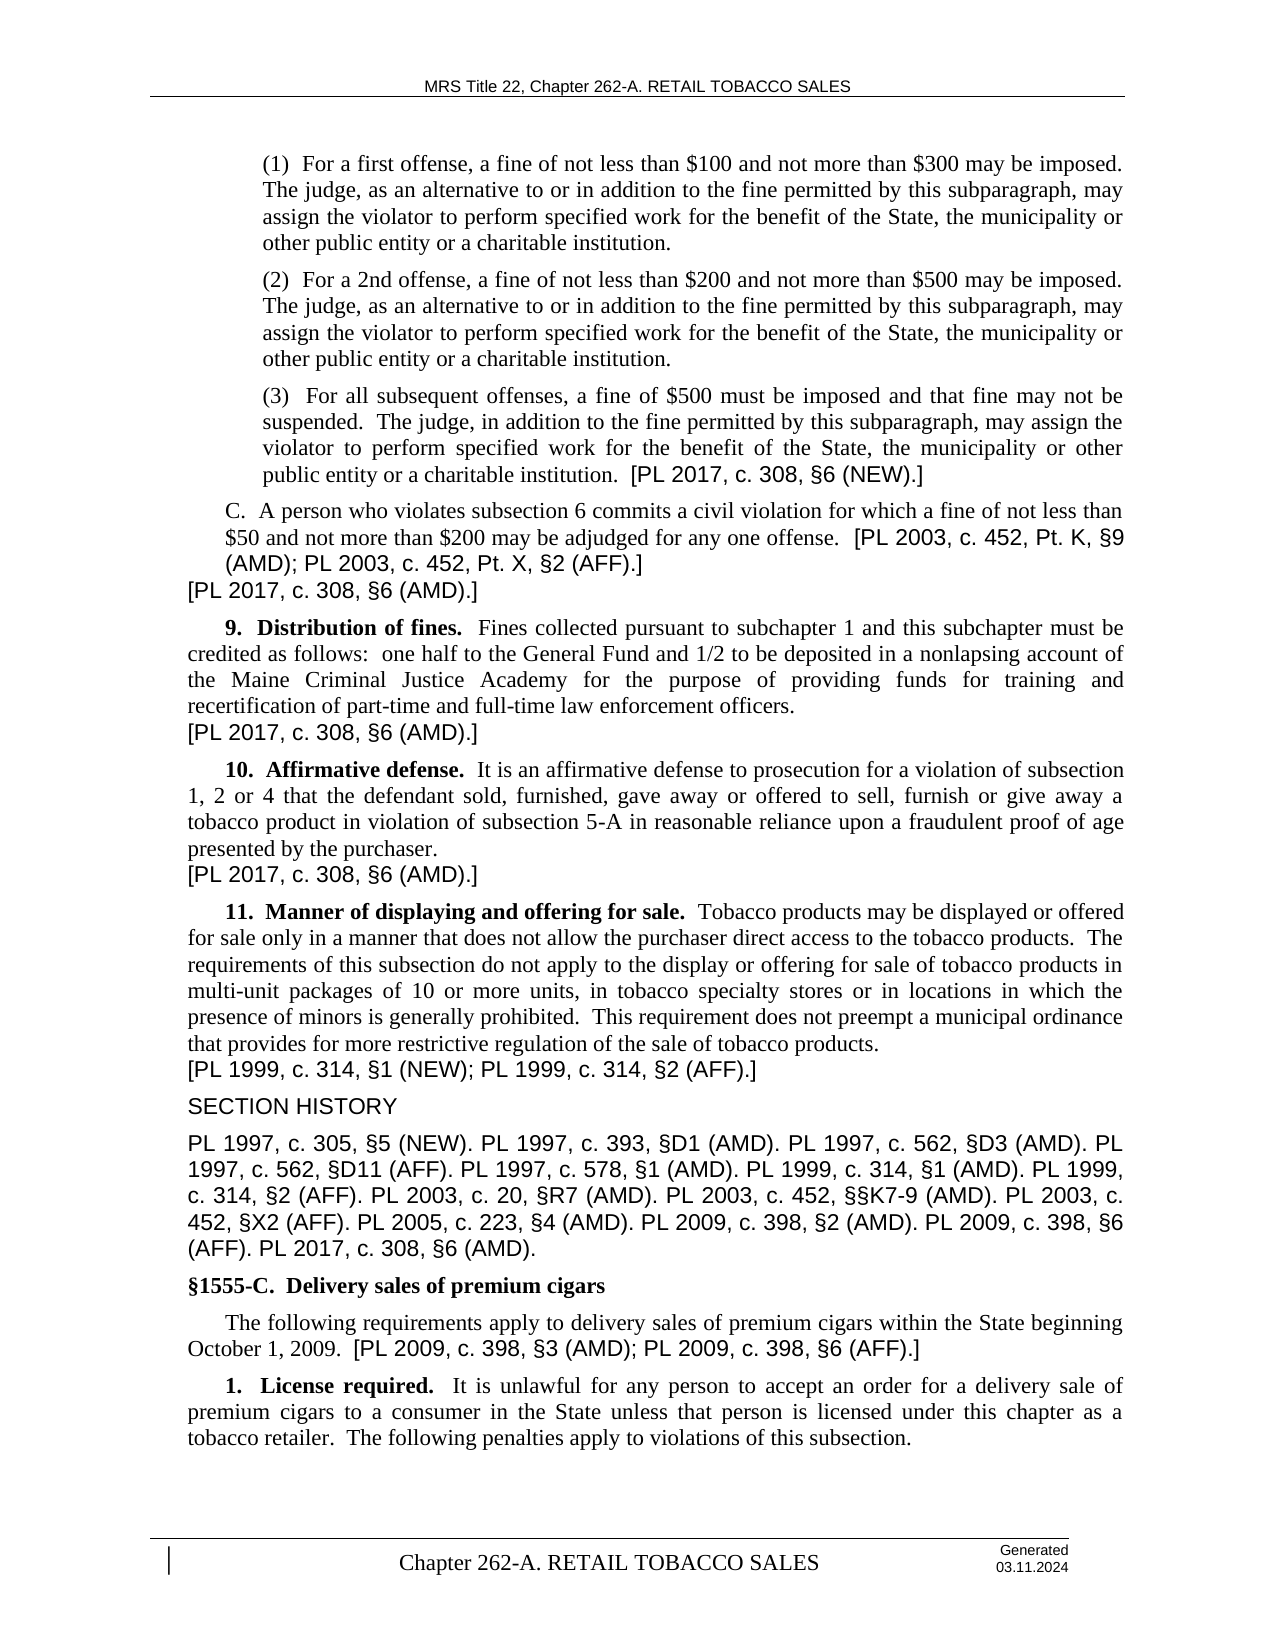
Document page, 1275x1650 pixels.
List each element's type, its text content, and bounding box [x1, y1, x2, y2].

text 1. License required. It is unlawful for any person to accept an order for a delivery sale of premium cigars to a consumer in the State unless that person is licensed under this chapter as a tobacco retailer. The following penalties apply to violations of this subsection. [187, 1372, 1125, 1451]
text [PL 1999, c. 314, §1 (NEW); PL 1999, c. 314, §2 (AFF).] [187, 1056, 1125, 1082]
text [PL 2017, c. 308, §6 (AMD).] [187, 577, 1125, 603]
text The following requirements apply to delivery sales of premium cigars within the State beginning October 1, 2009. [PL 2009, c. 398, §3 (AMD); PL 2009, c. 398, §6 (AFF).] [187, 1308, 1125, 1361]
text §1555-C. Delivery sales of premium cigars [187, 1272, 1125, 1298]
text (3) For all subsequent offenses, a fine of $500 must be imposed and that fine may not be suspended. The judge, in addition to the fine permitted by this subparagraph, may assign the violator to perform specified work for the benefit of the State, the municipality or other public entity or a charitable institution. [PL 2017, c. 308, §6 (NEW).] [262, 382, 1125, 487]
text (2) For a 2nd offense, a fine of not less than $200 and not more than $500 may be imposed. The judge, as an alternative to or in addition to the fine permitted by this subparagraph, may assign the violator to perform specified work for the benefit of the State, the municipality or other public entity or a charitable institution. [262, 266, 1125, 371]
text 11. Manner of displaying and offering for sale. Tobacco products may be displayed or offered for sale only in a manner that does not allow the purchaser direct access to the tobacco products. The requirements of this subsection do not apply to the display or offering for sale of tobacco products in multi-unit packages of 10 or more units, in tobacco specialty stores or in locations in which the presence of minors is generally prohibited. This requirement does not preempt a municipal ordinance that provides for more restrictive regulation of the sale of tobacco products. [187, 898, 1125, 1056]
text (1) For a first offense, a fine of not less than $100 and not more than $300 may be imposed. The judge, as an alternative to or in addition to the fine permitted by this subparagraph, may assign the violator to perform specified work for the benefit of the State, the municipality or other public entity or a charitable institution. [262, 150, 1125, 255]
text SECTION HISTORY [187, 1093, 1125, 1119]
text [PL 2017, c. 308, §6 (AMD).] [187, 719, 1125, 745]
text C. A person who violates subsection 6 commits a civil violation for which a fine of not less than $50 and not more than $200 may be adjudged for any one offense. [PL 2003, c. 452, Pt. K, §9 (AMD); PL 2003, c. 452, Pt. X, §2 (AFF).] [225, 498, 1125, 577]
text [PL 2017, c. 308, §6 (AMD).] [187, 861, 1125, 887]
text PL 1997, c. 305, §5 (NEW). PL 1997, c. 393, §D1 (AMD). PL 1997, c. 562, §D3 (AMD). PL 1997, c. 562, §D11 (AFF). PL 1997, c. 578, §1 (AMD). PL 1999, c. 314, §1 (AMD). PL 1999, c. 314, §2 (AFF). PL 2003, c. 20, §R7 (AMD). PL 2003, c. 452, §§K7-9 (AMD). PL 2003, c. 452, §X2 (AFF). PL 2005, c. 223, §4 (AMD). PL 2009, c. 398, §2 (AMD). PL 2009, c. 398, §6 (AFF). PL 2017, c. 308, §6 (AMD). [187, 1129, 1125, 1261]
text 9. Distribution of fines. Fines collected pursuant to subchapter 1 and this subchapter must be credited as follows: one half to the General Fund and 1/2 to be deposited in a nonlapsing account of the Maine Criminal Justice Academy for the purpose of providing funds for training and recertification of part-time and full-time law enforcement officers. [187, 613, 1125, 719]
text 10. Affirmative defense. It is an affirmative defense to prosecution for a violation of subsection 1, 2 or 4 that the defendant sold, furnished, gave away or offered to sell, furnish or give away a tobacco product in violation of subsection 5‑A in reasonable reliance upon a fraudulent proof of age presented by the purchaser. [187, 756, 1125, 861]
